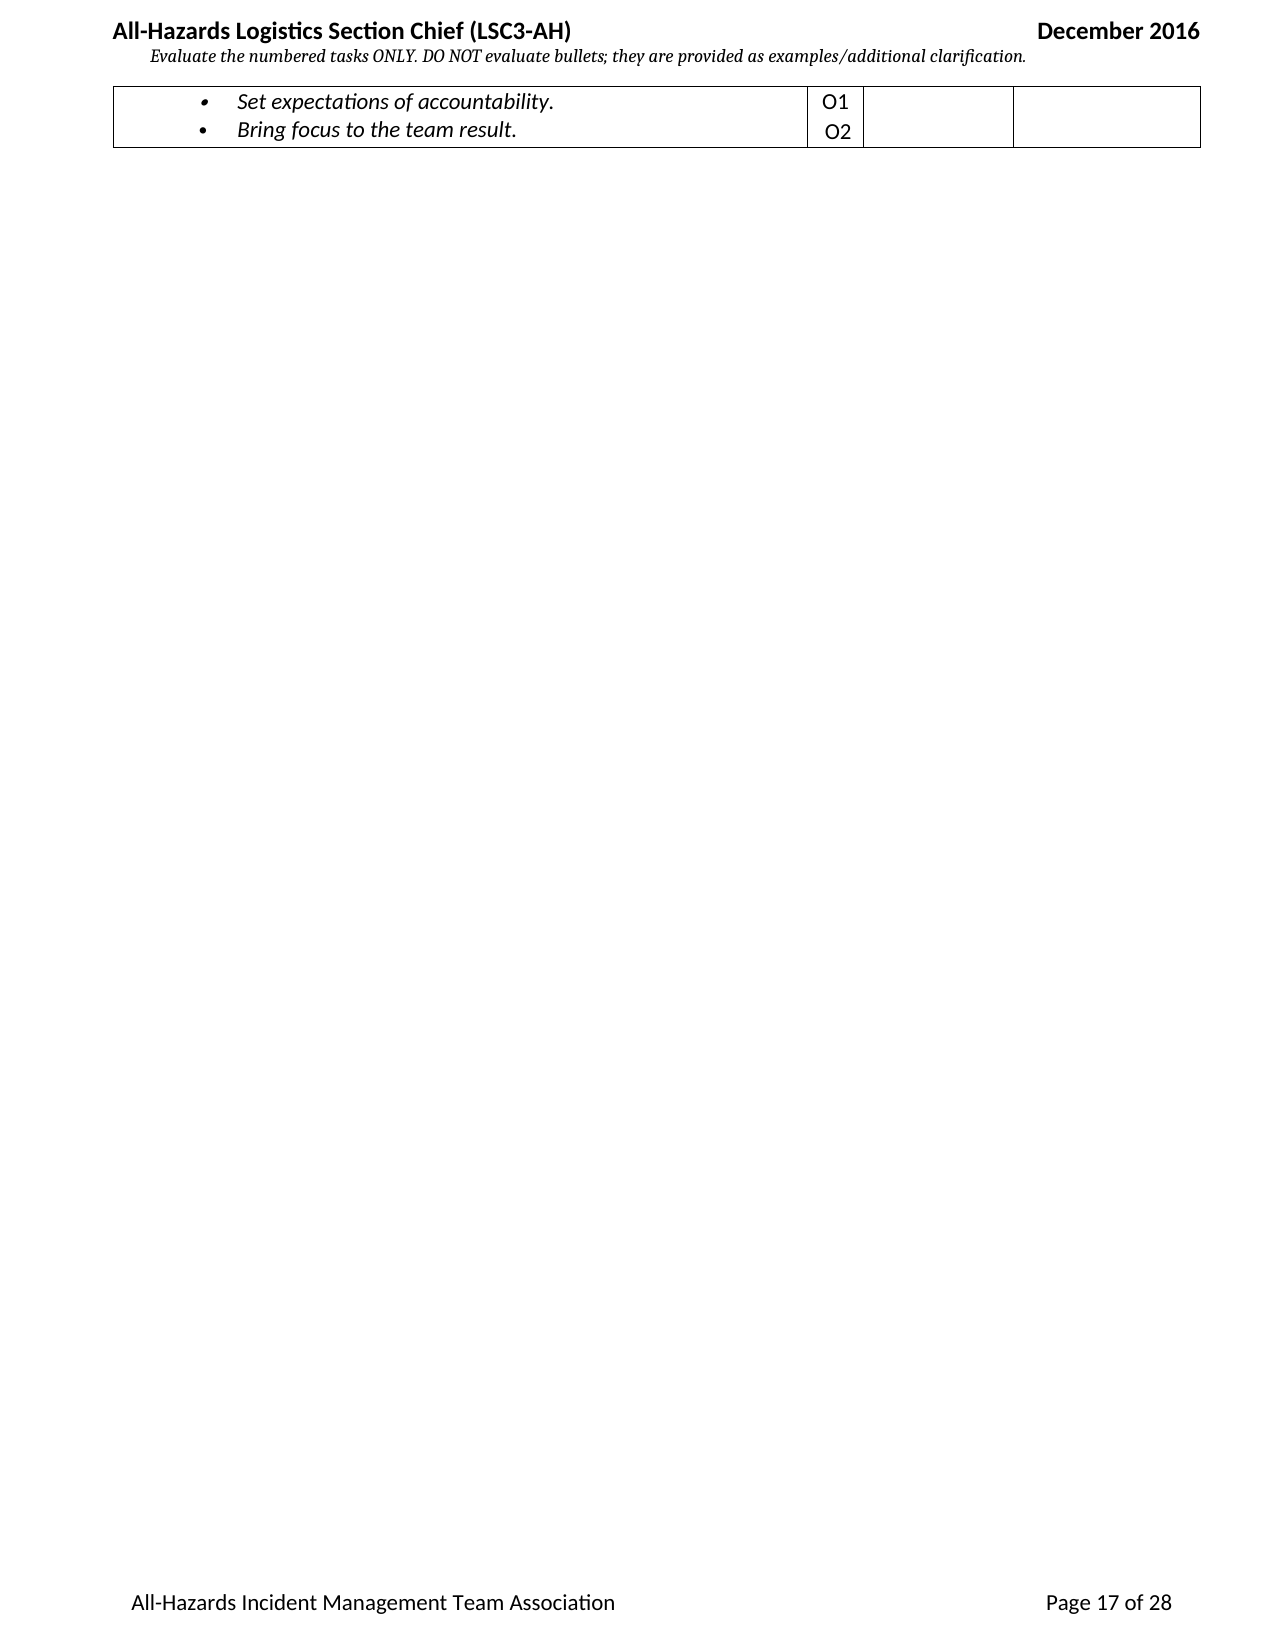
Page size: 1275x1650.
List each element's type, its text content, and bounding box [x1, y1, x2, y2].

table_cell I1 I2 O1 O2 [808, 87, 863, 147]
table_cell [864, 87, 1013, 147]
table_cell [1014, 87, 1200, 147]
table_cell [114, 87, 807, 147]
